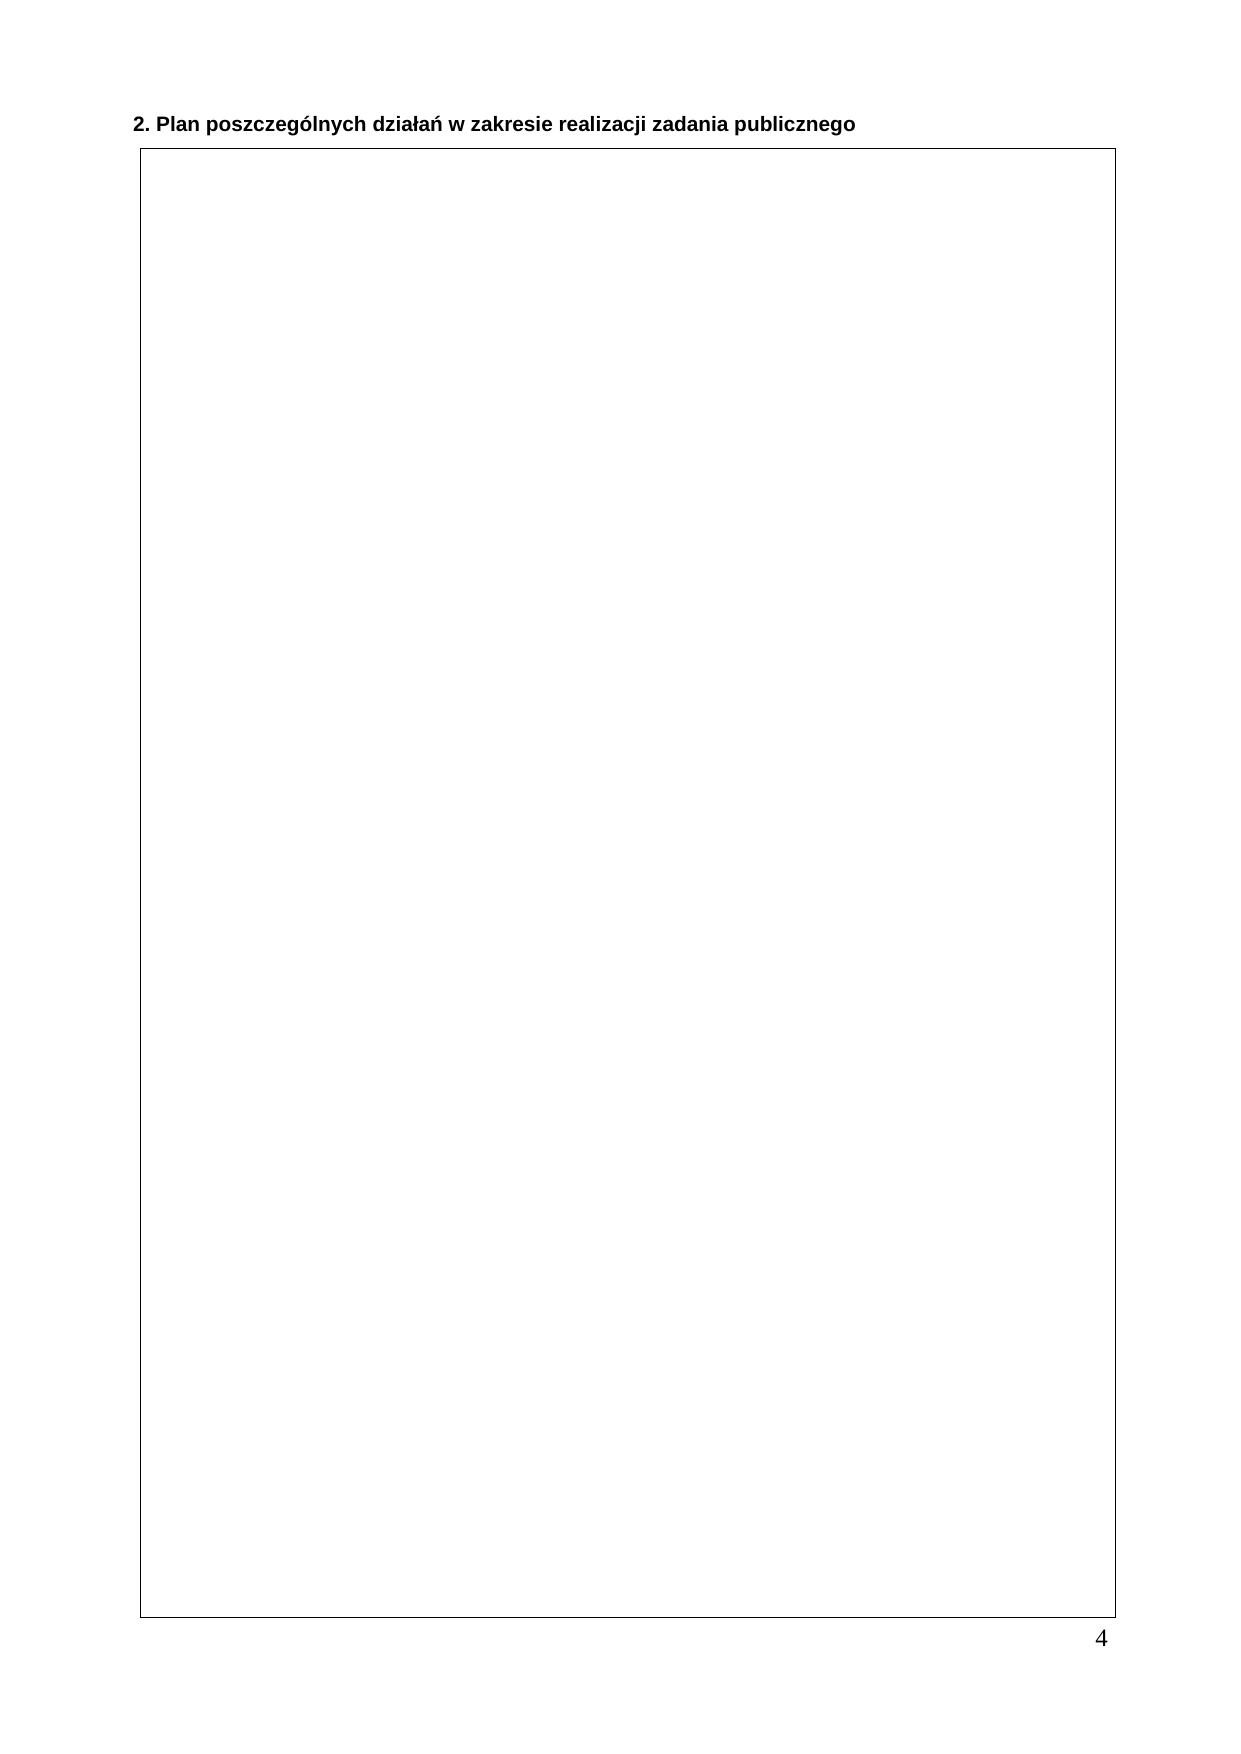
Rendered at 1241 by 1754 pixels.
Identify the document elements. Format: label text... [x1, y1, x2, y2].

text 2. Plan poszczególnych działań w zakresie realizacji zadania publicznego [133, 112, 1107, 136]
table_header [141, 149, 1115, 1617]
